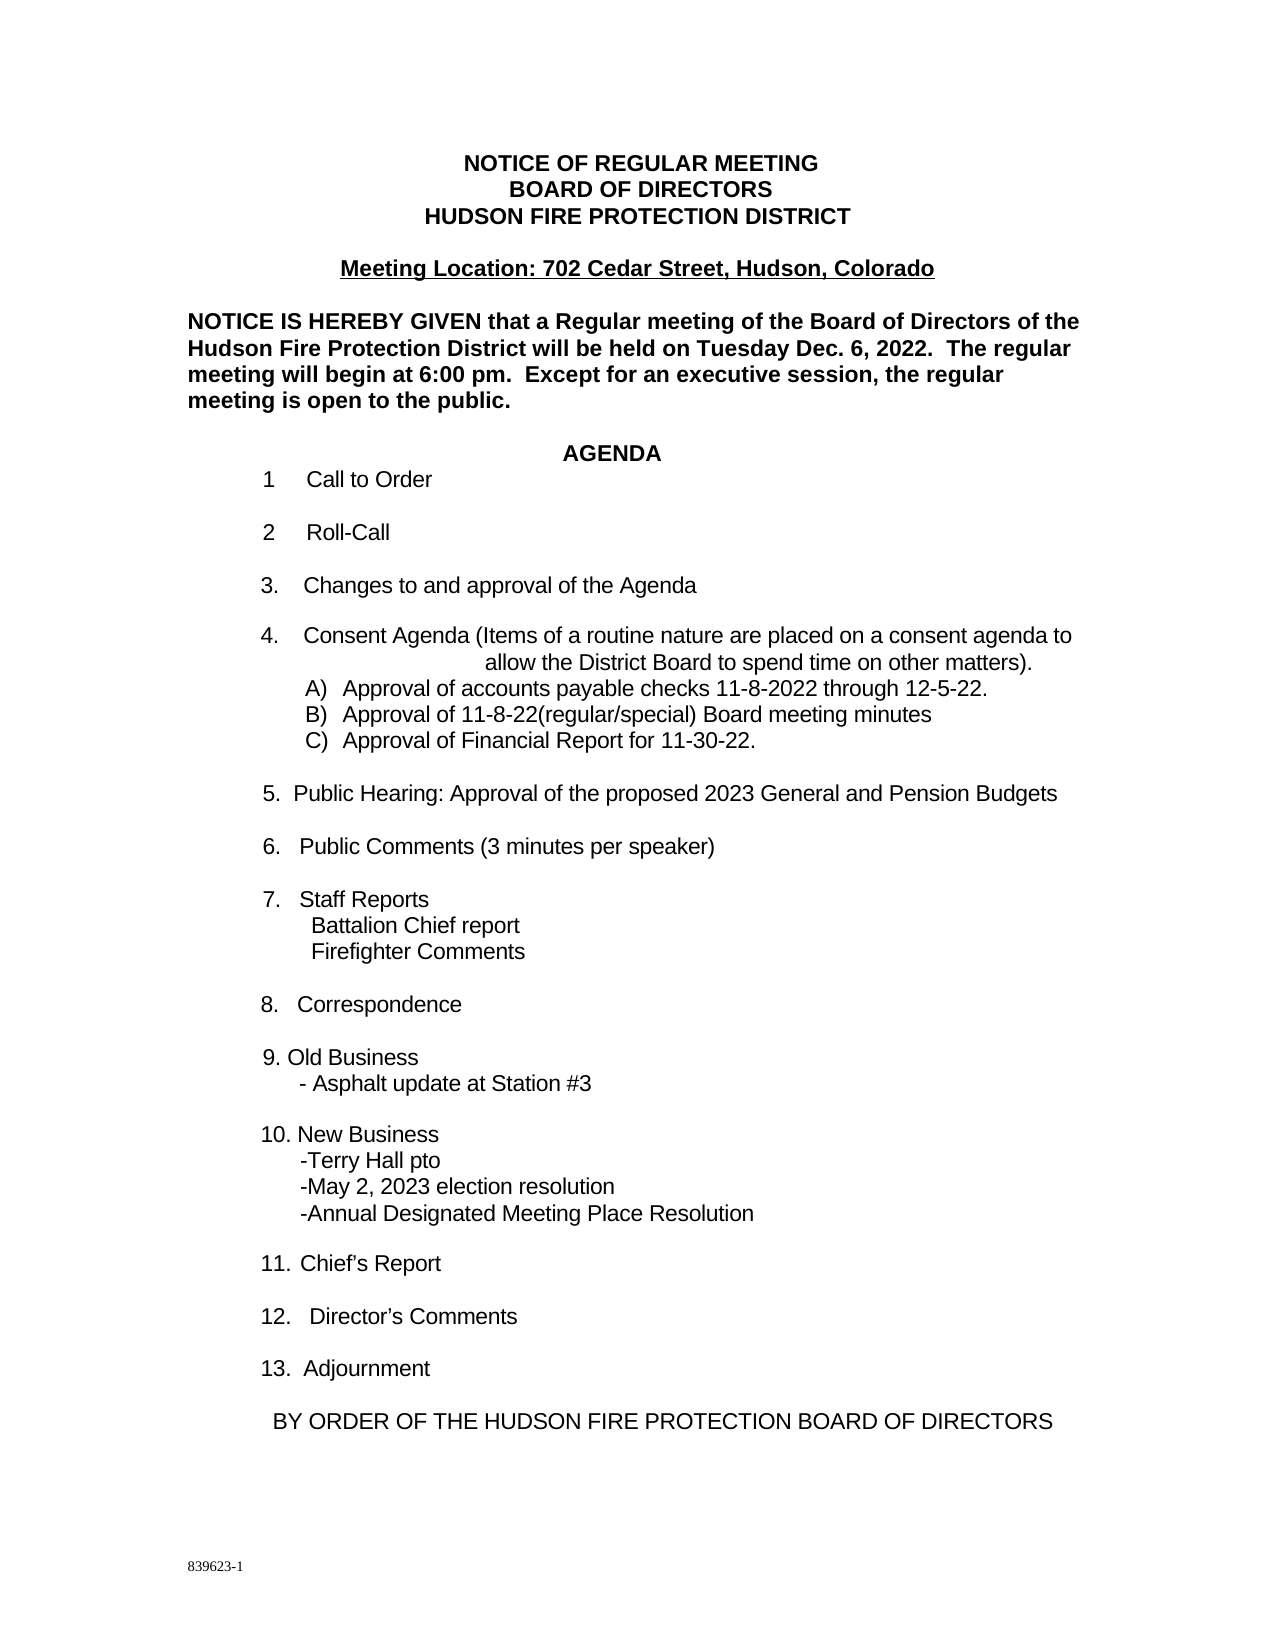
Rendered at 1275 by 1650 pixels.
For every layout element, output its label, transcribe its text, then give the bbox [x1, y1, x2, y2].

list Approval of 11-8-22(regular/special) Board meeting minutes [305, 701, 1087, 727]
text 3. Changes to and approval of the Agenda [187, 572, 1087, 598]
text 8. Correspondence [187, 991, 1087, 1017]
text 13. Adjournment [187, 1355, 1087, 1382]
list allow the District Board to spend time on other matters). [187, 648, 1087, 675]
text 11. Chief’s Report [187, 1250, 1087, 1276]
text 10. New Business [187, 1121, 1087, 1147]
text -Terry Hall pto [187, 1147, 1087, 1173]
text AGENDA [562, 440, 1087, 466]
list Call to Order [262, 466, 1087, 493]
text BY ORDER OF THE HUDSON FIRE PROTECTION BOARD OF DIRECTORS [187, 1408, 1087, 1434]
text 12. Director’s Comments [187, 1303, 1087, 1329]
text NOTICE IS HEREBY GIVEN that a Regular meeting of the Board of Directors of the Hudson Fire Protection District will be held on Tuesday Dec. 6, 2022. The regular meeting will begin at 6:00 pm. Except for an executive session, the regular meeting is open to the public. [187, 308, 1087, 413]
text -May 2, 2023 election resolution [187, 1173, 1087, 1199]
text -Annual Designated Meeting Place Resolution [187, 1199, 1087, 1226]
text HUDSON FIRE PROTECTION DISTRICT [187, 203, 1087, 229]
list Approval of Financial Report for 11-30-22. [305, 727, 1087, 754]
text 6. Public Comments (3 minutes per speaker) [262, 833, 1087, 859]
text BOARD OF DIRECTORS [187, 176, 1087, 203]
text 7. Staff Reports [262, 886, 1087, 912]
text - Asphalt update at Station #3 [262, 1070, 1087, 1096]
list Roll-Call [262, 519, 1087, 545]
list 4. Consent Agenda (Items of a routine nature are placed on a consent agenda to [187, 622, 1087, 648]
text 9. Old Business [262, 1044, 1087, 1070]
text NOTICE OF REGULAR MEETING [412, 150, 1087, 176]
text Firefighter Comments [262, 938, 1087, 965]
text Meeting Location: 702 Cedar Street, Hudson, Colorado [187, 255, 1087, 282]
list Approval of accounts payable checks 11-8-2022 through 12-5-22. [305, 675, 1087, 701]
text Battalion Chief report [262, 912, 1087, 938]
text 5. Public Hearing: Approval of the proposed 2023 General and Pension Budgets [262, 780, 1087, 807]
